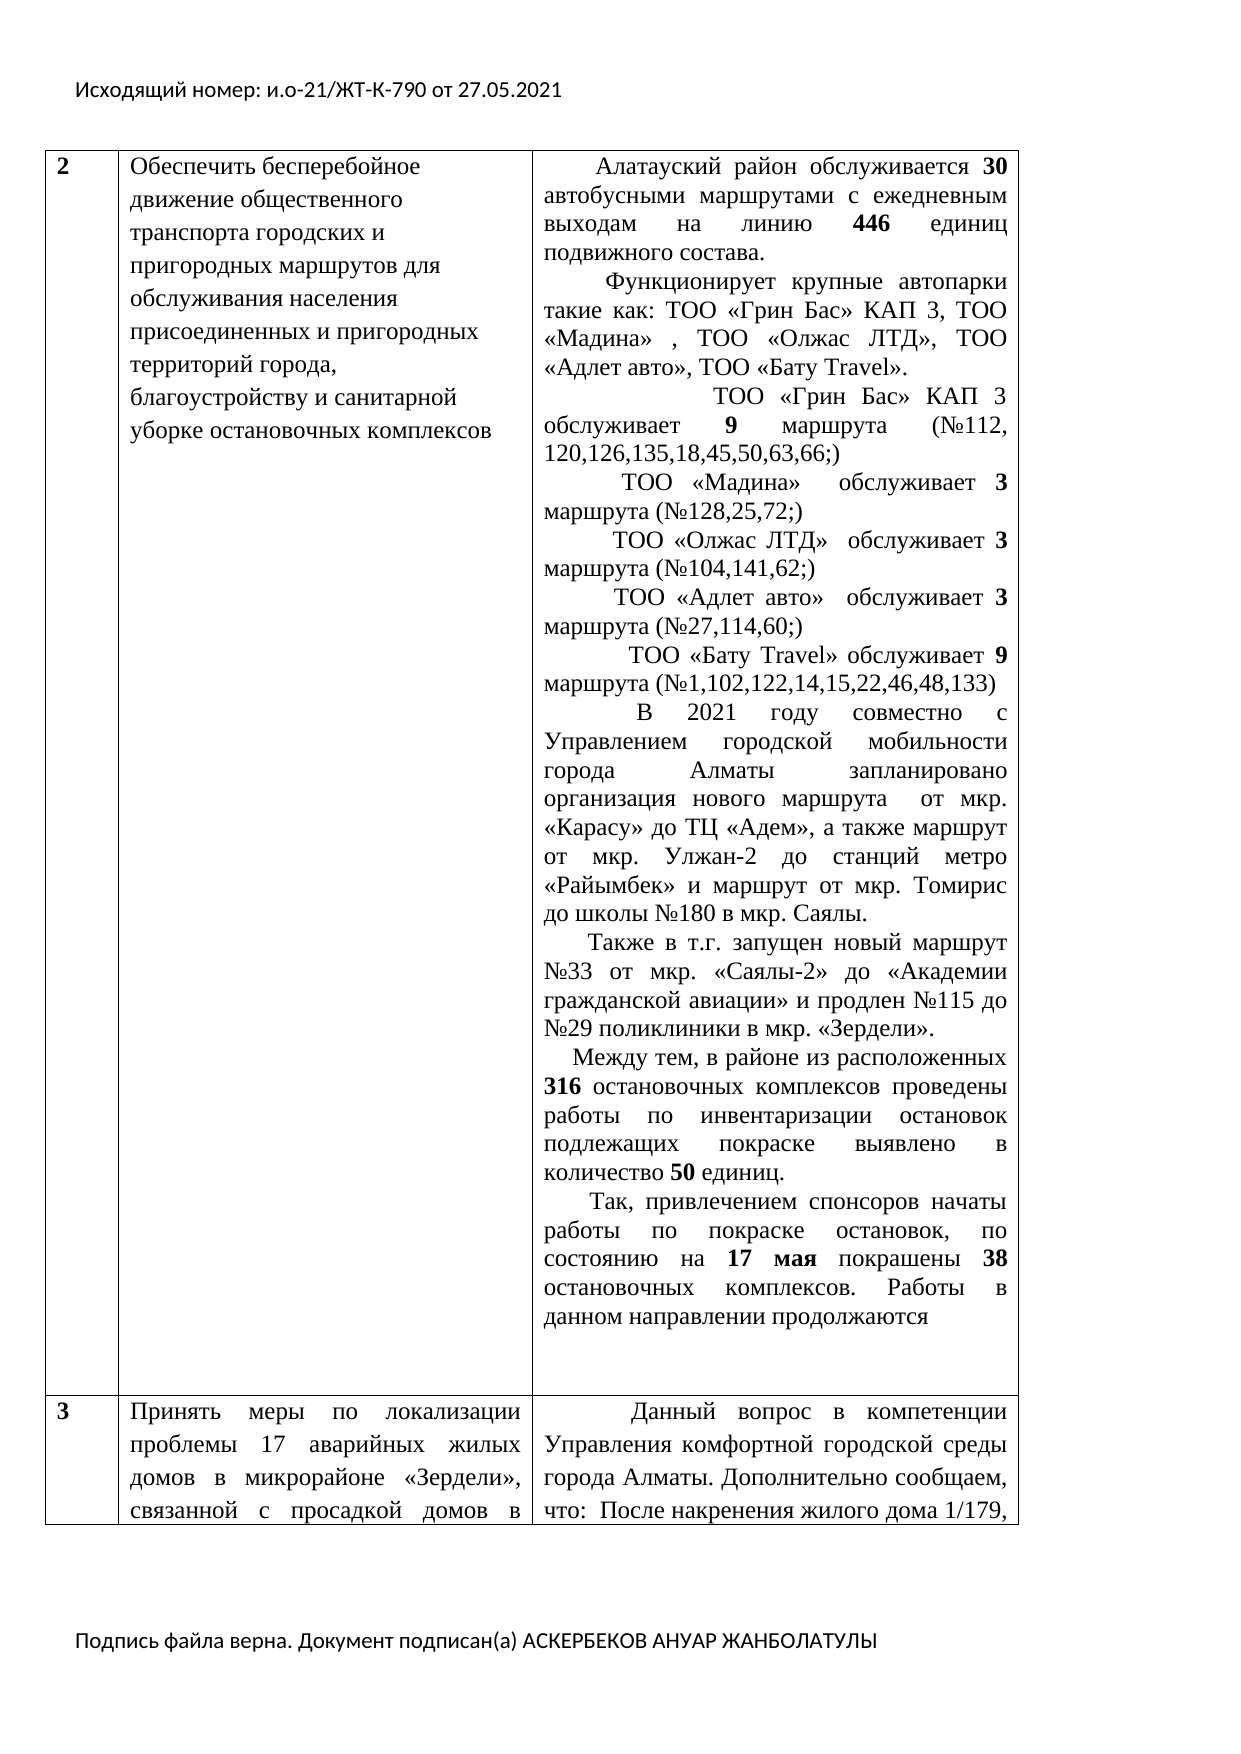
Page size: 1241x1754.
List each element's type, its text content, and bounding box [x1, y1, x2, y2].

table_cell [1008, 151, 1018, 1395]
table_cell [533, 1396, 1018, 1524]
table_cell 2 [46, 151, 118, 1395]
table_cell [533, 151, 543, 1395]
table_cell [119, 1396, 532, 1524]
table_cell 3 [46, 1396, 118, 1524]
table_cell Обеспечить бесперебойное движение общественного транспорта городских и пригородных маршрутов для обслуживания населения присоединенных и пригородных территорий города, благоустройству и санитарной уборке остановочных комплексов [119, 151, 532, 1395]
